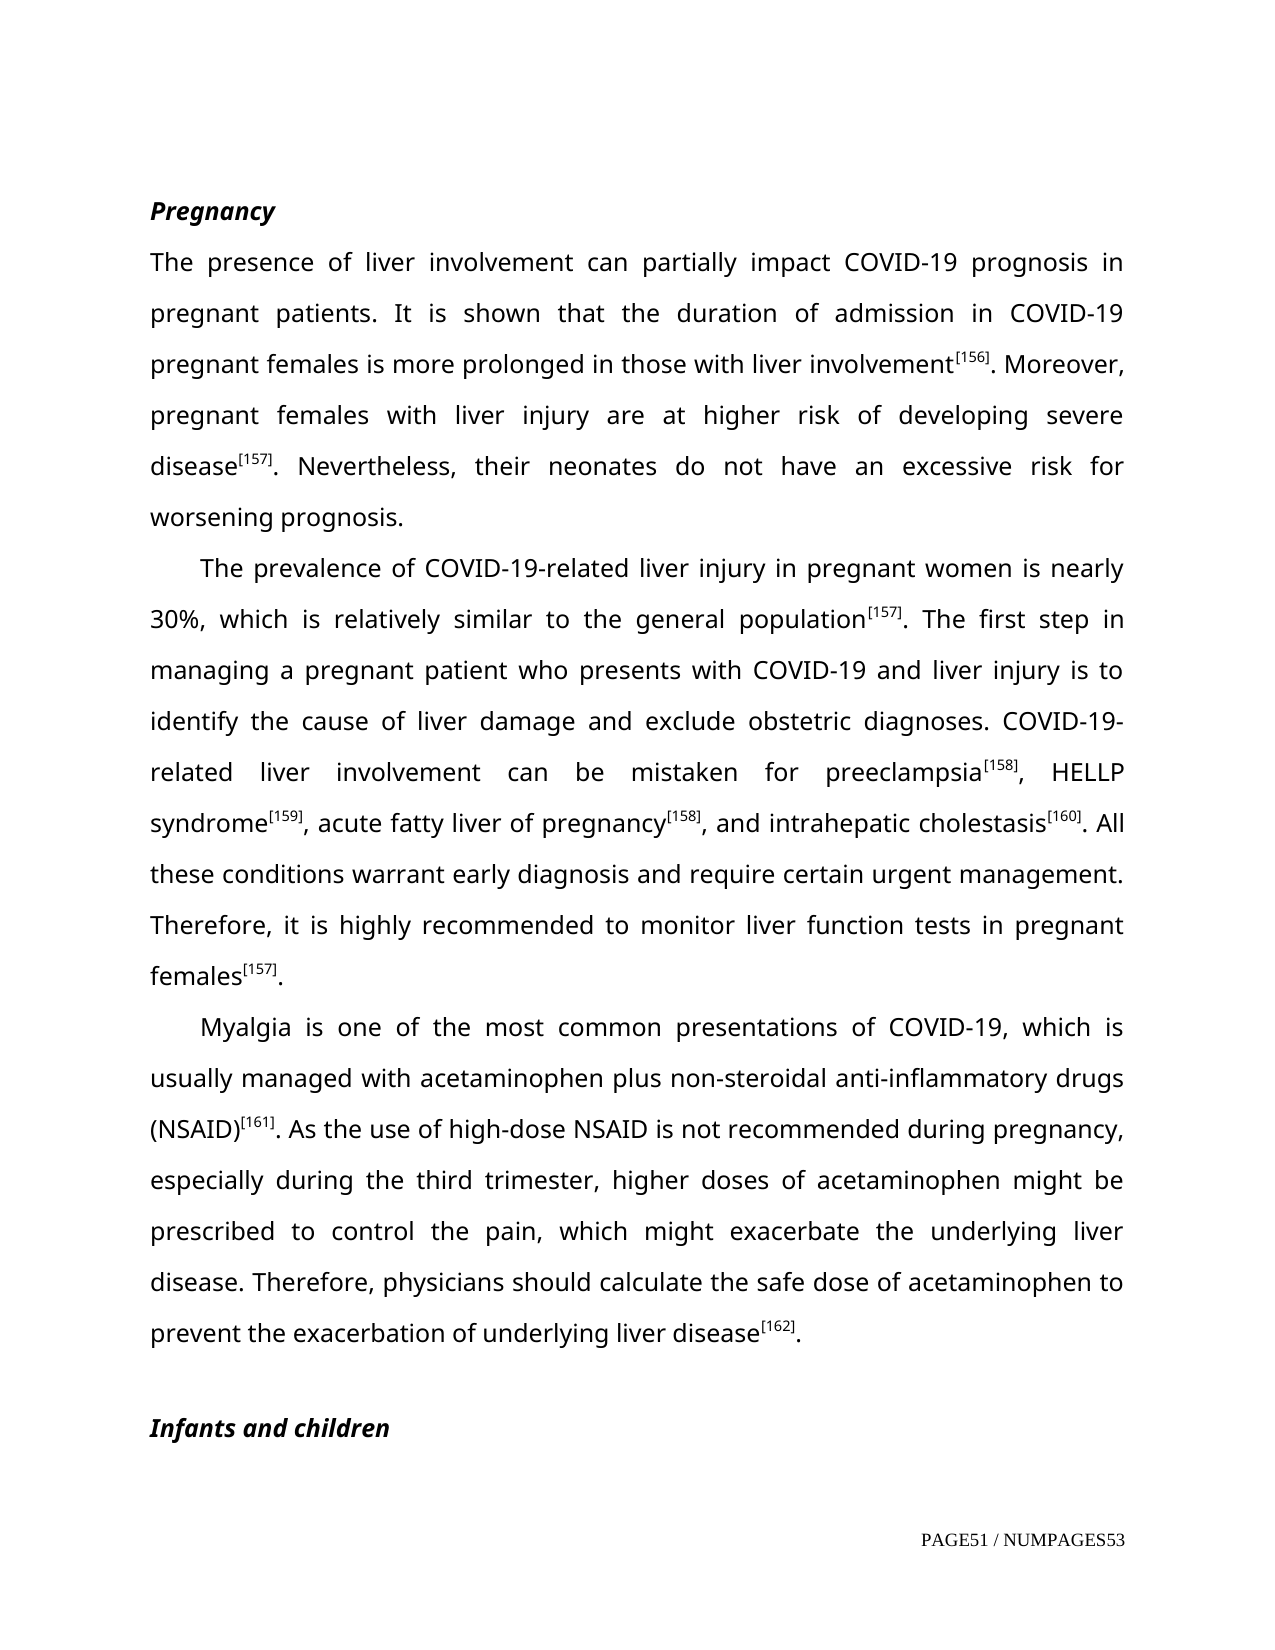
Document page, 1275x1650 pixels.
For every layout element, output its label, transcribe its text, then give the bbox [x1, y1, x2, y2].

text Infants and children [150, 1410, 1125, 1444]
text Pregnancy [150, 193, 1125, 227]
text The prevalence of COVID-19-related liver injury in pregnant women is nearly 30%, which is relatively similar to the general population[157]. The first step in managing a pregnant patient who presents with COVID-19 and liver injury is to identify the cause of liver damage and exclude obstetric diagnoses. COVID-19-related liver involvement can be mistaken for preeclampsia[158], HELLP syndrome[159], acute fatty liver of pregnancy[158], and intrahepatic cholestasis[160]. All these conditions warrant early diagnosis and require certain urgent management. Therefore, it is highly recommended to monitor liver function tests in pregnant females[157]. [150, 550, 1125, 993]
text The presence of liver involvement can partially impact COVID-19 prognosis in pregnant patients. It is shown that the duration of admission in COVID-19 pregnant females is more prolonged in those with liver involvement[156]. Moreover, pregnant females with liver injury are at higher risk of developing severe disease[157]. Nevertheless, their neonates do not have an excessive risk for worsening prognosis. [150, 244, 1125, 533]
text Myalgia is one of the most common presentations of COVID-19, which is usually managed with acetaminophen plus non-steroidal anti-inflammatory drugs (NSAID)[161]. As the use of high-dose NSAID is not recommended during pregnancy, especially during the third trimester, higher doses of acetaminophen might be prescribed to control the pain, which might exacerbate the underlying liver disease. Therefore, physicians should calculate the safe dose of acetaminophen to prevent the exacerbation of underlying liver disease[162]. [150, 1010, 1125, 1350]
